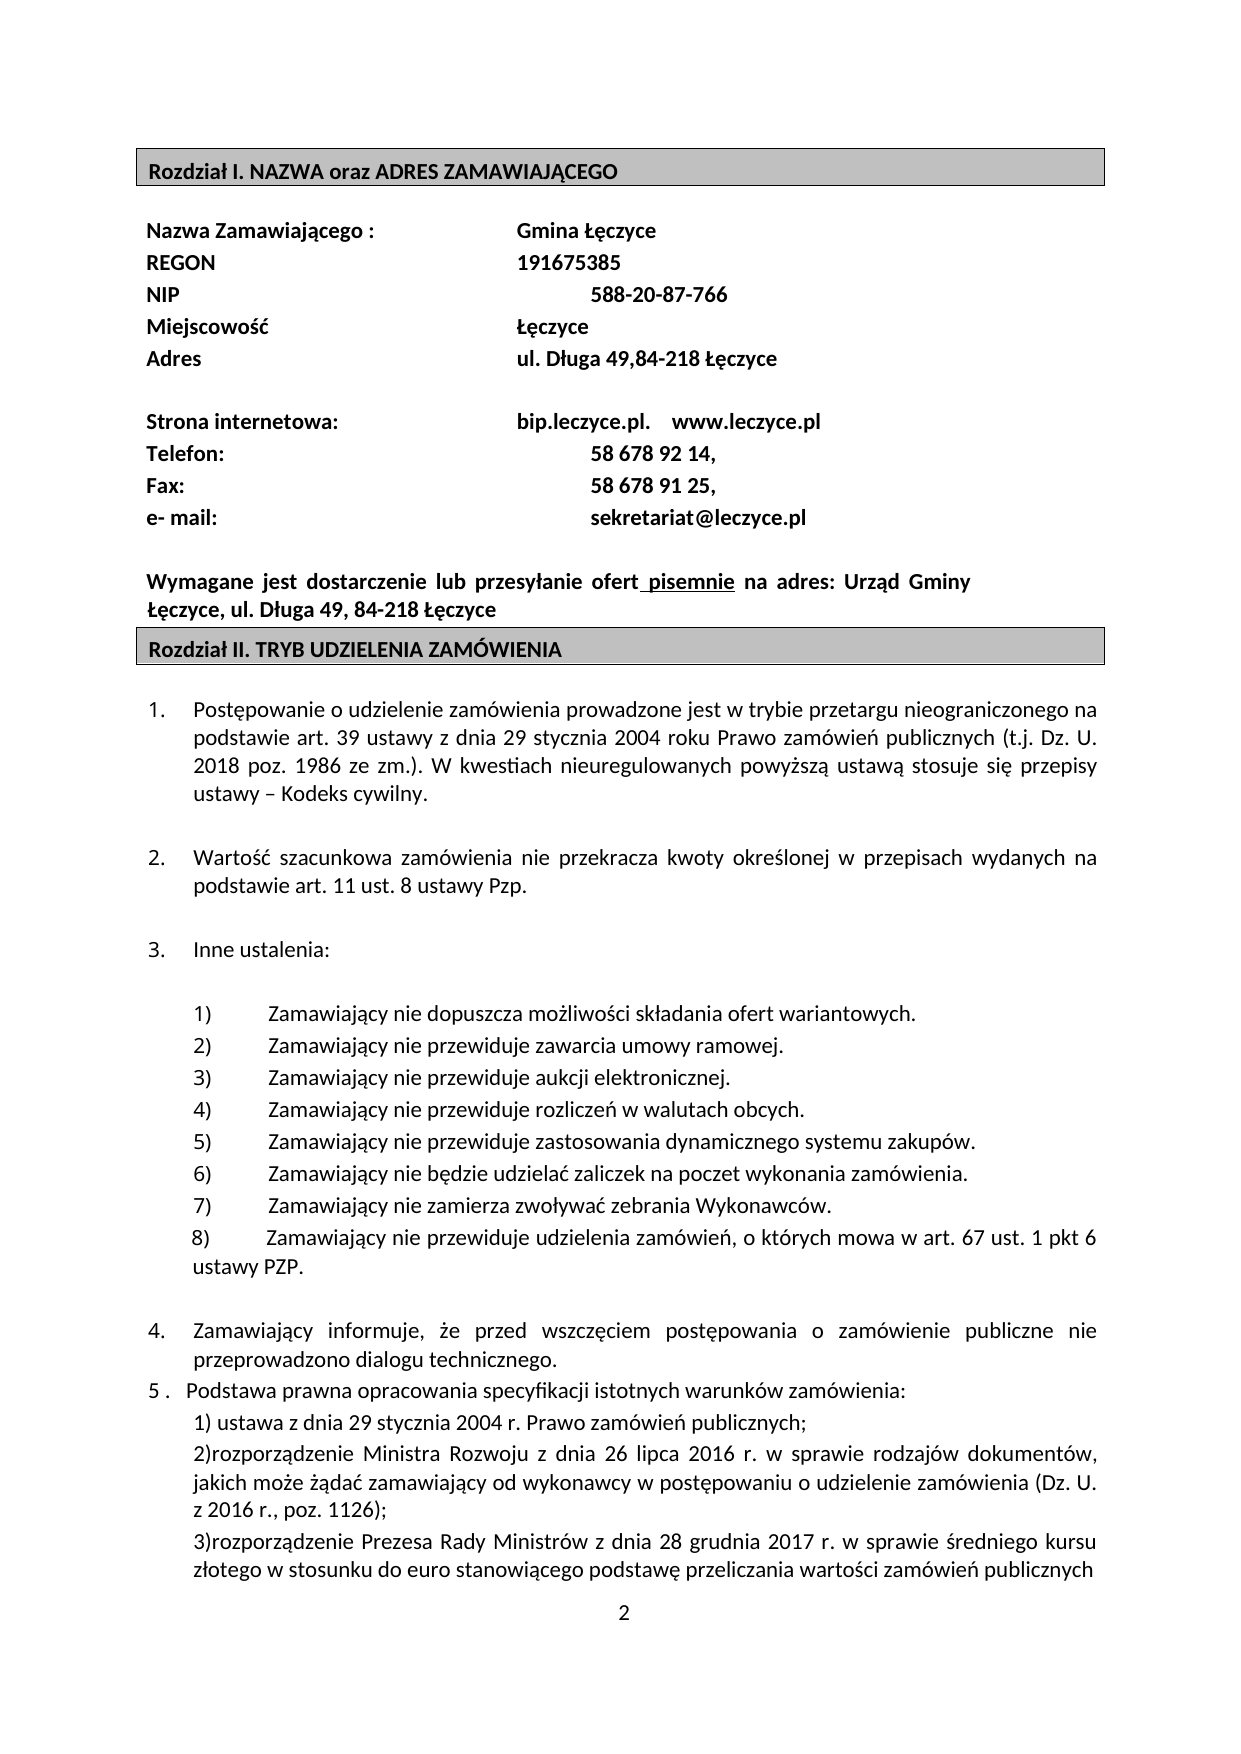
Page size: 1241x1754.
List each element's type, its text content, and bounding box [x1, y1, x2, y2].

list Zamawiający nie przewiduje zastosowania dynamicznego systemu zakupów. [193, 1127, 1099, 1156]
list Zamawiający informuje, że przed wszczęciem postępowania o zamówienie publiczne nie przeprowadzono dialogu technicznego. [148, 1316, 1099, 1373]
table_header Rozdział II. TRYB UDZIELENIA ZAMÓWIENIA [137, 628, 1104, 663]
list Zamawiający nie zamierza zwoływać zebrania Wykonawców. [193, 1191, 1099, 1219]
text Fax: 58 678 91 25, [146, 471, 1099, 499]
text e- mail: sekretariat@leczyce.pl [146, 503, 1099, 531]
list Zamawiający nie przewiduje aukcji elektronicznej. [193, 1063, 1099, 1092]
text Adres ul. Długa 49,84-218 Łęczyce [146, 344, 1099, 372]
list Zamawiający nie będzie udzielać zaliczek na poczet wykonania zamówienia. [193, 1159, 1099, 1187]
text 3)rozporządzenie Prezesa Rady Ministrów z dnia 28 grudnia 2017 r. w sprawie średniego kursu złotego w stosunku do euro stanowiącego podstawę przeliczania wartości zamówień publicznych [193, 1527, 1099, 1583]
text Telefon: 58 678 92 14, [146, 439, 1099, 467]
list Zamawiający nie przewiduje rozliczeń w walutach obcych. [193, 1095, 1099, 1123]
table_header Rozdział I. NAZWA oraz ADRES ZAMAWIAJĄCEGO [137, 149, 1104, 185]
text Wymagane jest dostarczenie lub przesyłanie ofert pisemnie na adres: Urząd Gminy Łęczyce, ul. Długa 49, 84-218 Łęczyce [146, 567, 971, 623]
list Postępowanie o udzielenie zamówienia prowadzone jest w trybie przetargu nieograniczonego na podstawie art. 39 ustawy z dnia 29 stycznia 2004 roku Prawo zamówień publicznych (t.j. Dz. U. 2018 poz. 1986 ze zm.). W kwestiach nieuregulowanych powyższą ustawą stosuje się przepisy ustawy – Kodeks cywilny. [148, 695, 1099, 807]
list Zamawiający nie przewiduje udzielenia zamówień, o których mowa w art. 67 ust. 1 pkt 6 ustawy PZP. [191, 1223, 1099, 1280]
list Zamawiający nie przewiduje zawarcia umowy ramowej. [193, 1031, 1099, 1059]
text REGON 191675385 [146, 248, 1099, 276]
text 2)rozporządzenie Ministra Rozwoju z dnia 26 lipca 2016 r. w sprawie rodzajów dokumentów, jakich może żądać zamawiający od wykonawcy w postępowaniu o udzielenie zamówienia (Dz. U. z 2016 r., poz. 1126); [193, 1439, 1099, 1524]
list Inne ustalenia: [148, 935, 1099, 964]
list Zamawiający nie dopuszcza możliwości składania ofert wariantowych. [193, 999, 1099, 1028]
list Wartość szacunkowa zamówienia nie przekracza kwoty określonej w przepisach wydanych na podstawie art. 11 ust. 8 ustawy Pzp. [148, 843, 1099, 899]
text 1) ustawa z dnia 29 stycznia 2004 r. Prawo zamówień publicznych; [193, 1408, 1099, 1436]
text 5 . Podstawa prawna opracowania specyfikacji istotnych warunków zamówienia: [148, 1376, 1099, 1404]
text Strona internetowa: bip.leczyce.pl. www.leczyce.pl [146, 407, 1099, 435]
subtitle Nazwa Zamawiającego : Gmina Łęczyce [146, 216, 1101, 244]
text Miejscowość Łęczyce [146, 312, 1099, 340]
text NIP 588-20-87-766 [146, 280, 1099, 308]
